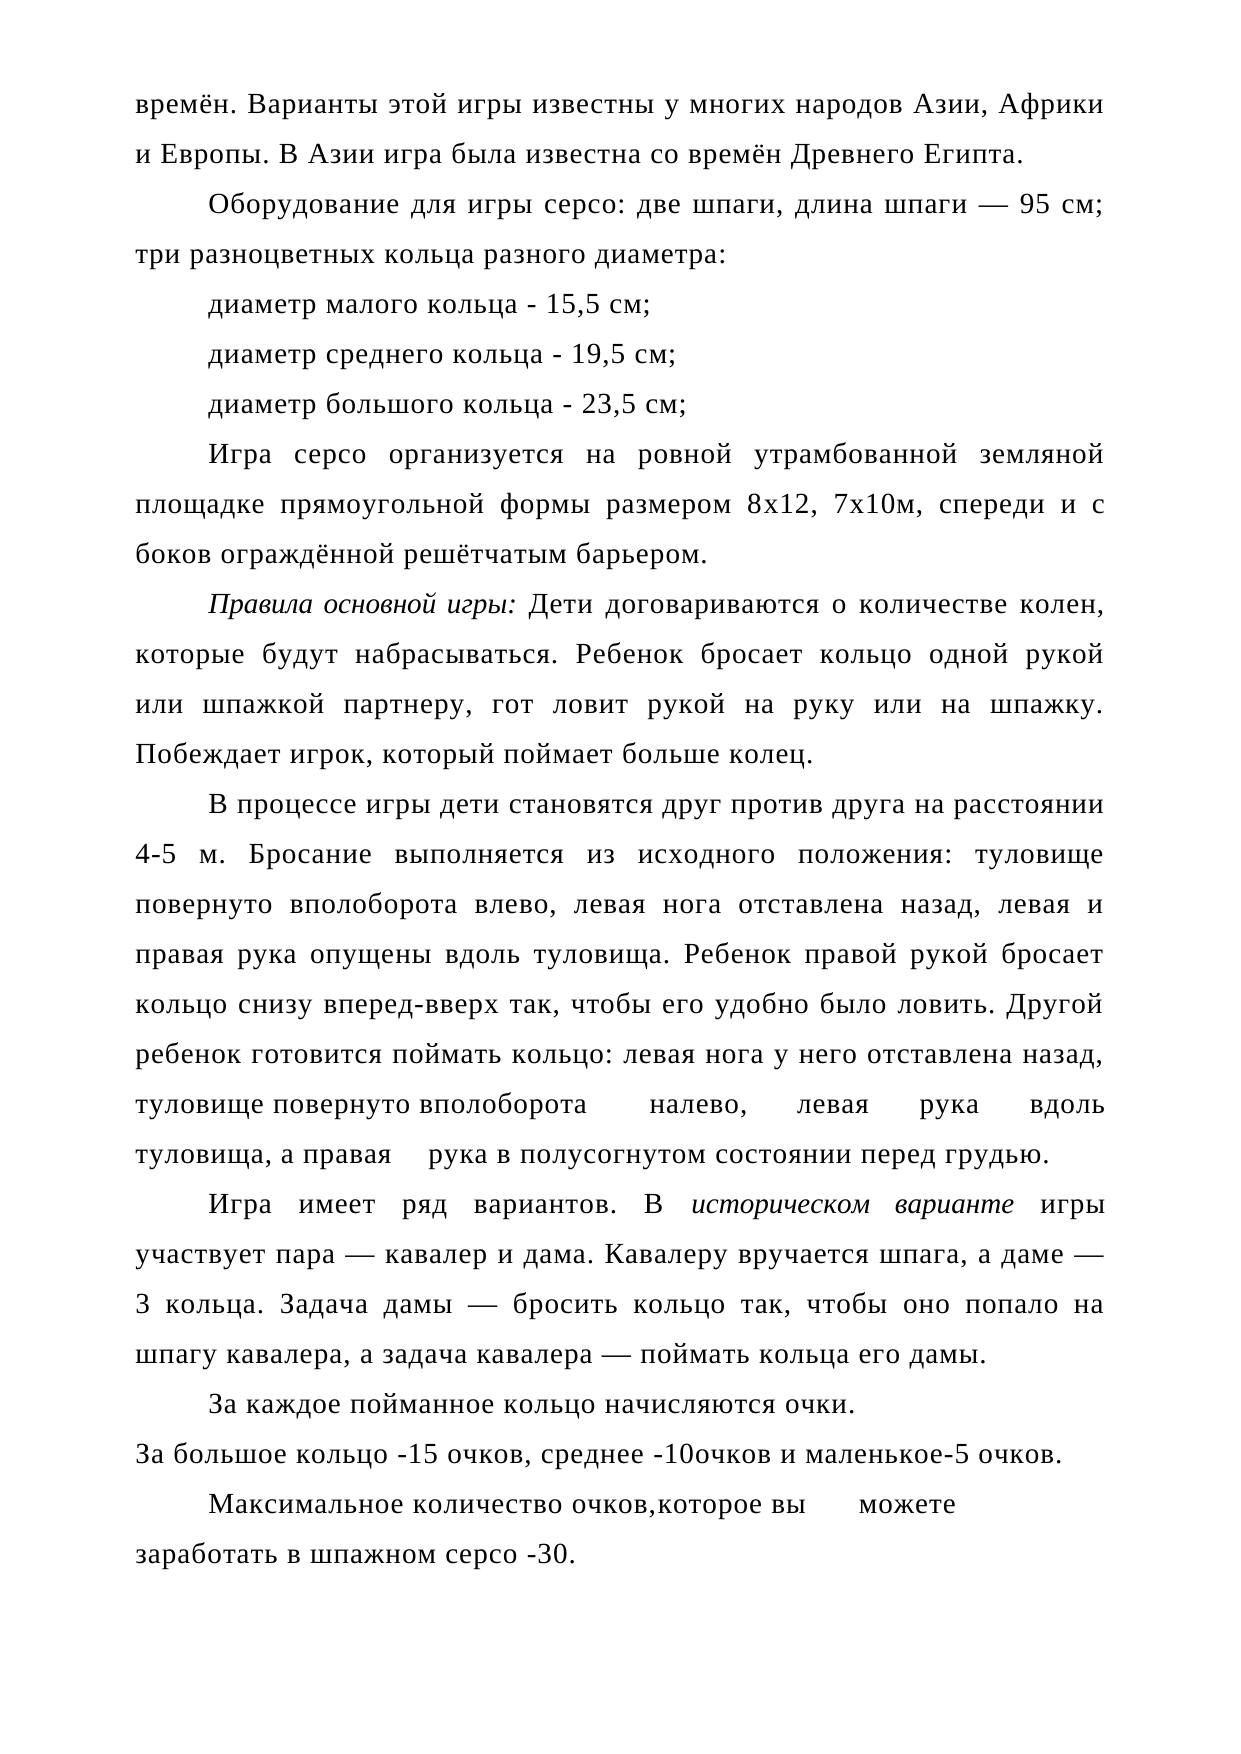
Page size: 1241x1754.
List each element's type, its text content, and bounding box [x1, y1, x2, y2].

text За каждое пойманное кольцо начисляются очки. [135, 1374, 1105, 1424]
text диаметр среднего кольца - 19,5 см; [135, 324, 1105, 374]
text Игра серсо организуется на ровной утрамбованной земляной площадке прямоугольной формы размером 8x12, 7x10м, спереди и с боков ограждённой решётчатым барьером. [135, 424, 1105, 574]
text заработать в шпажном серсо -30. [135, 1524, 1107, 1574]
text Игра имеет ряд вариантов. В историческом варианте игры участвует пара — кавалер и дама. Кавалеру вручается шпага, а даме — 3 кольца. Задача дамы — бросить кольцо так, чтобы оно попало на шпагу кавалера, а задача кавалера — поймать кольца его дамы. [135, 1174, 1105, 1374]
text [135, 74, 1105, 174]
text диаметр большого кольца - 23,5 см; [135, 374, 1105, 424]
text В процессе игры дети становятся друг против друга на расстоянии 4-5 м. Бросание выполняется из исходного положения: туловище повернуто вполоборота влево, левая нога отставлена назад, левая и правая рука опущены вдоль туловища. Ребенок правой рукой бросает кольцо снизу вперед-вверх так, чтобы его удобно было ловить. Другой ребенок готовится поймать кольцо: левая нога у него отставлена назад, туловище повернуто вполоборота налево, левая рука вдоль туловища, а правая рука в полусогнутом состоянии перед грудью. [135, 774, 1105, 1174]
text За большое кольцо -15 очков, среднее -10очков и маленькое-5 очков. [135, 1424, 1105, 1474]
text диаметр малого кольца - 15,5 см; [135, 274, 1105, 324]
text Правила основной игры: Дети договариваются о количестве колен, которые будут набрасываться. Ребенок бросает кольцо одной рукой или шпажкой партнеру, гот ловит рукой на руку или на шпажку. Побеждает игрок, который поймает больше колец. [135, 574, 1105, 774]
text Оборудование для игры серсо: две шпаги, длина шпаги — 95 см; три разноцветных кольца разного диаметра: [135, 174, 1105, 274]
text Максимальное количество очков, которое вы можете [135, 1474, 1105, 1524]
